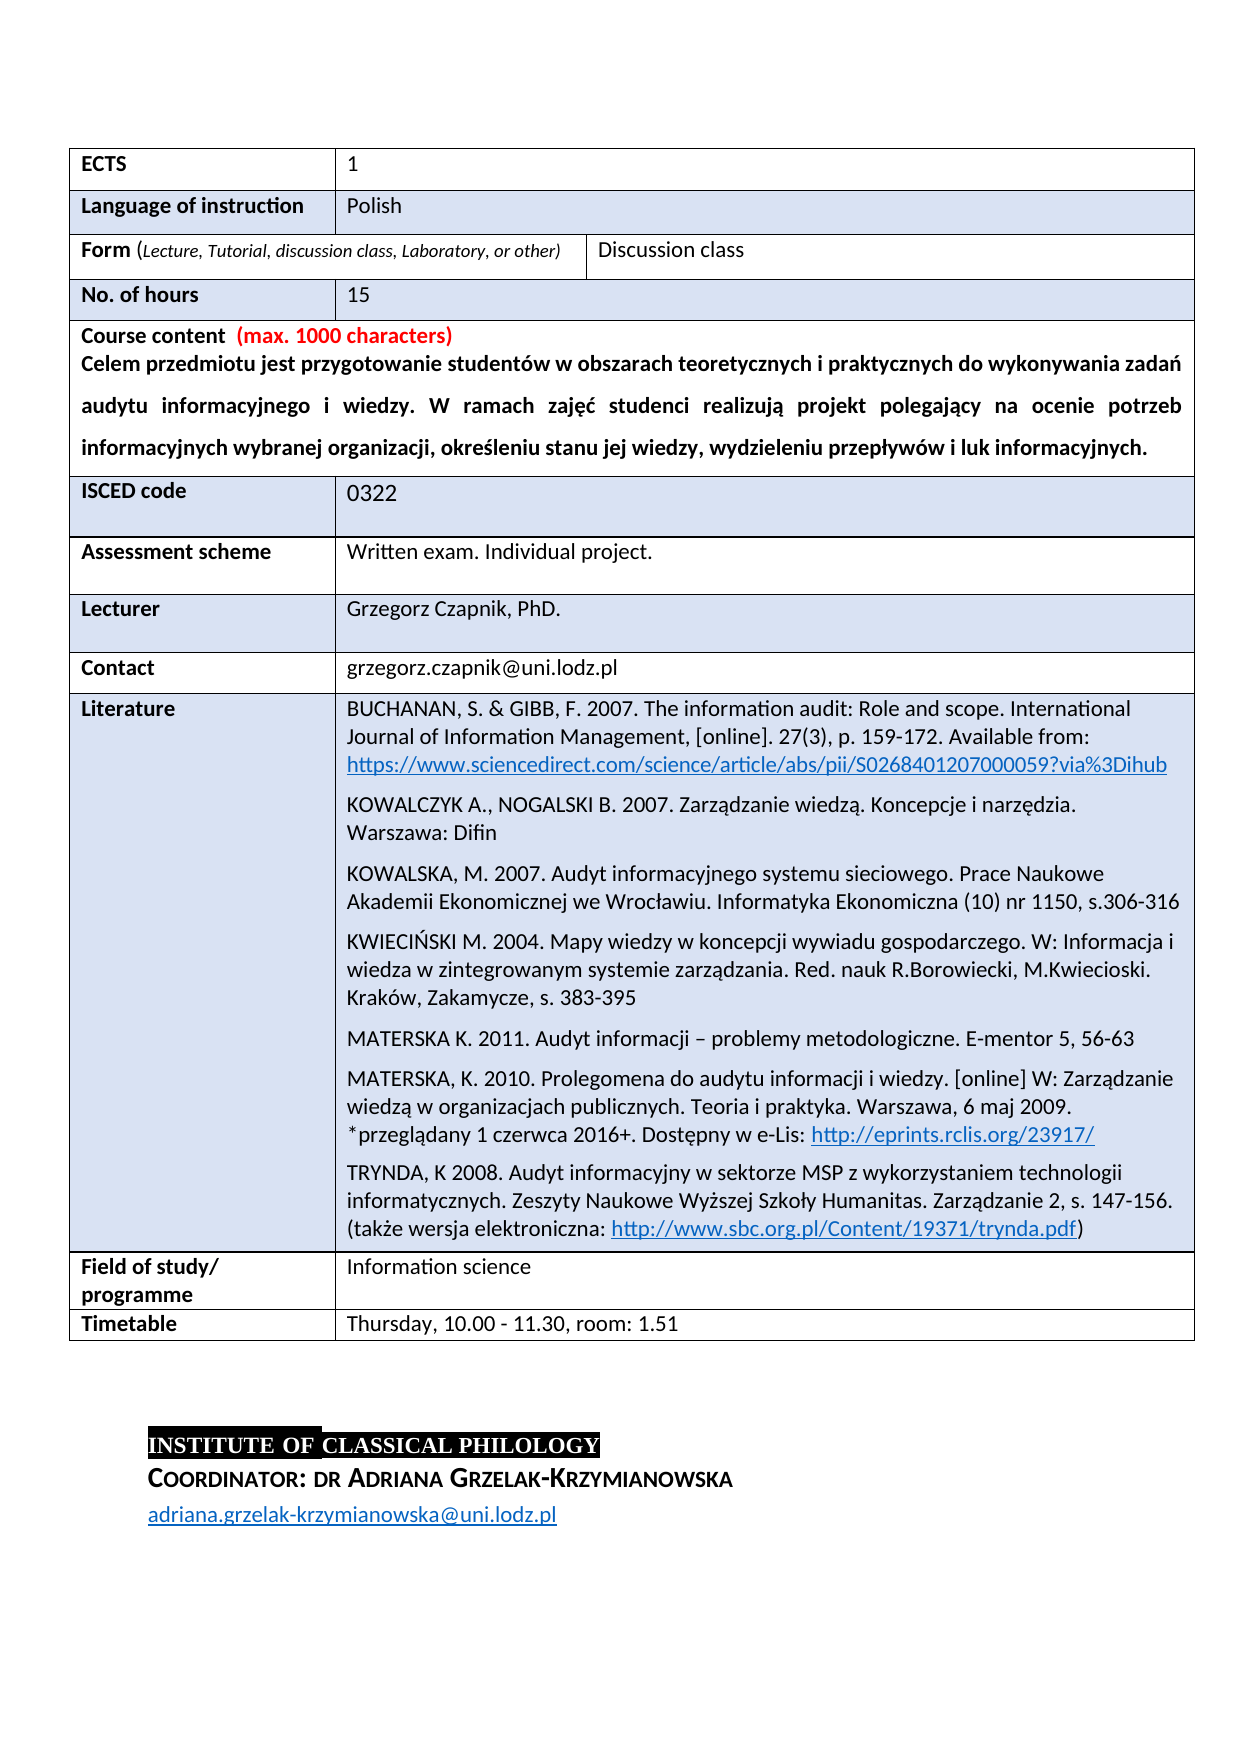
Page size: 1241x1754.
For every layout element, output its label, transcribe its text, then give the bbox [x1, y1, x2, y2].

table_cell Assessment scheme [70, 538, 335, 593]
table_cell No. of hours [70, 280, 335, 320]
table_cell Thursday, 10.00 - 11.30, room: 1.51 [336, 1310, 1194, 1340]
table_cell Course content (max. 1000 characters) Celem przedmiotu jest przygotowanie studentów w obszarach teoretycznych i praktycznych do wykonywania zadań audytu informacyjnego i wiedzy. W ramach zajęć studenci realizują projekt polegający na ocenie potrzeb informacyjnych wybranej organizacji, określeniu stanu jej wiedzy, wydzieleniu przepływów i luk informacyjnych. [70, 321, 1194, 476]
table_cell Discussion class [587, 235, 1194, 279]
table_cell Lecturer [70, 595, 335, 652]
table_cell Literature [70, 694, 335, 1251]
table_cell ISCED code [70, 477, 335, 536]
table_cell Form (Lecture, Tutorial, discussion class, Laboratory, or other) [70, 235, 586, 279]
table_cell Language of instruction [70, 191, 335, 234]
table_cell Information science [336, 1253, 1194, 1308]
table_cell grzegorz.czapnik@uni.lodz.pl [336, 653, 1194, 693]
table_cell BUCHANAN, S. & GIBB, F. 2007. The information audit: Role and scope. International Journal of Information Management, [online]. 27(3), p. 159-172. Available from: https://www.sciencedirect.com/science/article/abs/pii/S0268401207000059?via%3Dihub KOWALCZYK A., NOGALSKI B. 2007. Zarządzanie wiedzą. Koncepcje i narzędzia. Warszawa: Difin KOWALSKA, M. 2007. Audyt informacyjnego systemu sieciowego. Prace Naukowe Akademii Ekonomicznej we Wrocławiu. Informatyka Ekonomiczna (10) nr 1150, s.306-316 KWIECIŃSKI M. 2004. Mapy wiedzy w koncepcji wywiadu gospodarczego. W: Informacja i wiedza w zintegrowanym systemie zarządzania. Red. nauk R.Borowiecki, M.Kwiecioski. Kraków, Zakamycze, s. 383-395 MATERSKA K. 2011. Audyt informacji – problemy metodologiczne. E-mentor 5, 56-63 MATERSKA, K. 2010. Prolegomena do audytu informacji i wiedzy. [online] W: Zarządzanie wiedzą w organizacjach publicznych. Teoria i praktyka. Warszawa, 6 maj 2009. *przeglądany 1 czerwca 2016+. Dostępny w e-Lis: http://eprints.rclis.org/23917/ TRYNDA, K 2008. Audyt informacyjny w sektorze MSP z wykorzystaniem technologii informatycznych. Zeszyty Naukowe Wyższej Szkoły Humanitas. Zarządzanie 2, s. 147-156. (także wersja elektroniczna: http://www.sbc.org.pl/Content/19371/trynda.pdf) [336, 694, 1194, 1251]
table_cell Written exam. Individual project. [336, 538, 1194, 593]
table_cell Contact [70, 653, 335, 693]
table_cell Field of study/ programme [70, 1253, 335, 1308]
table_cell 0322 [336, 477, 1194, 536]
table_cell Timetable [70, 1310, 335, 1340]
table_cell ECTS [70, 149, 335, 190]
text Coordinator: dr Adriana Grzelak-Krzymianowska [148, 1459, 1093, 1495]
table_cell 1 [336, 149, 1194, 190]
table_cell Grzegorz Czapnik, PhD. [336, 595, 1194, 652]
text institute of CLASSICAL PHILOLOGY [322, 1426, 1093, 1459]
table_cell Polish [336, 191, 1194, 234]
text adriana.grzelak-krzymianowska@uni.lodz.pl [148, 1500, 1093, 1528]
table_cell 15 [336, 280, 1194, 320]
